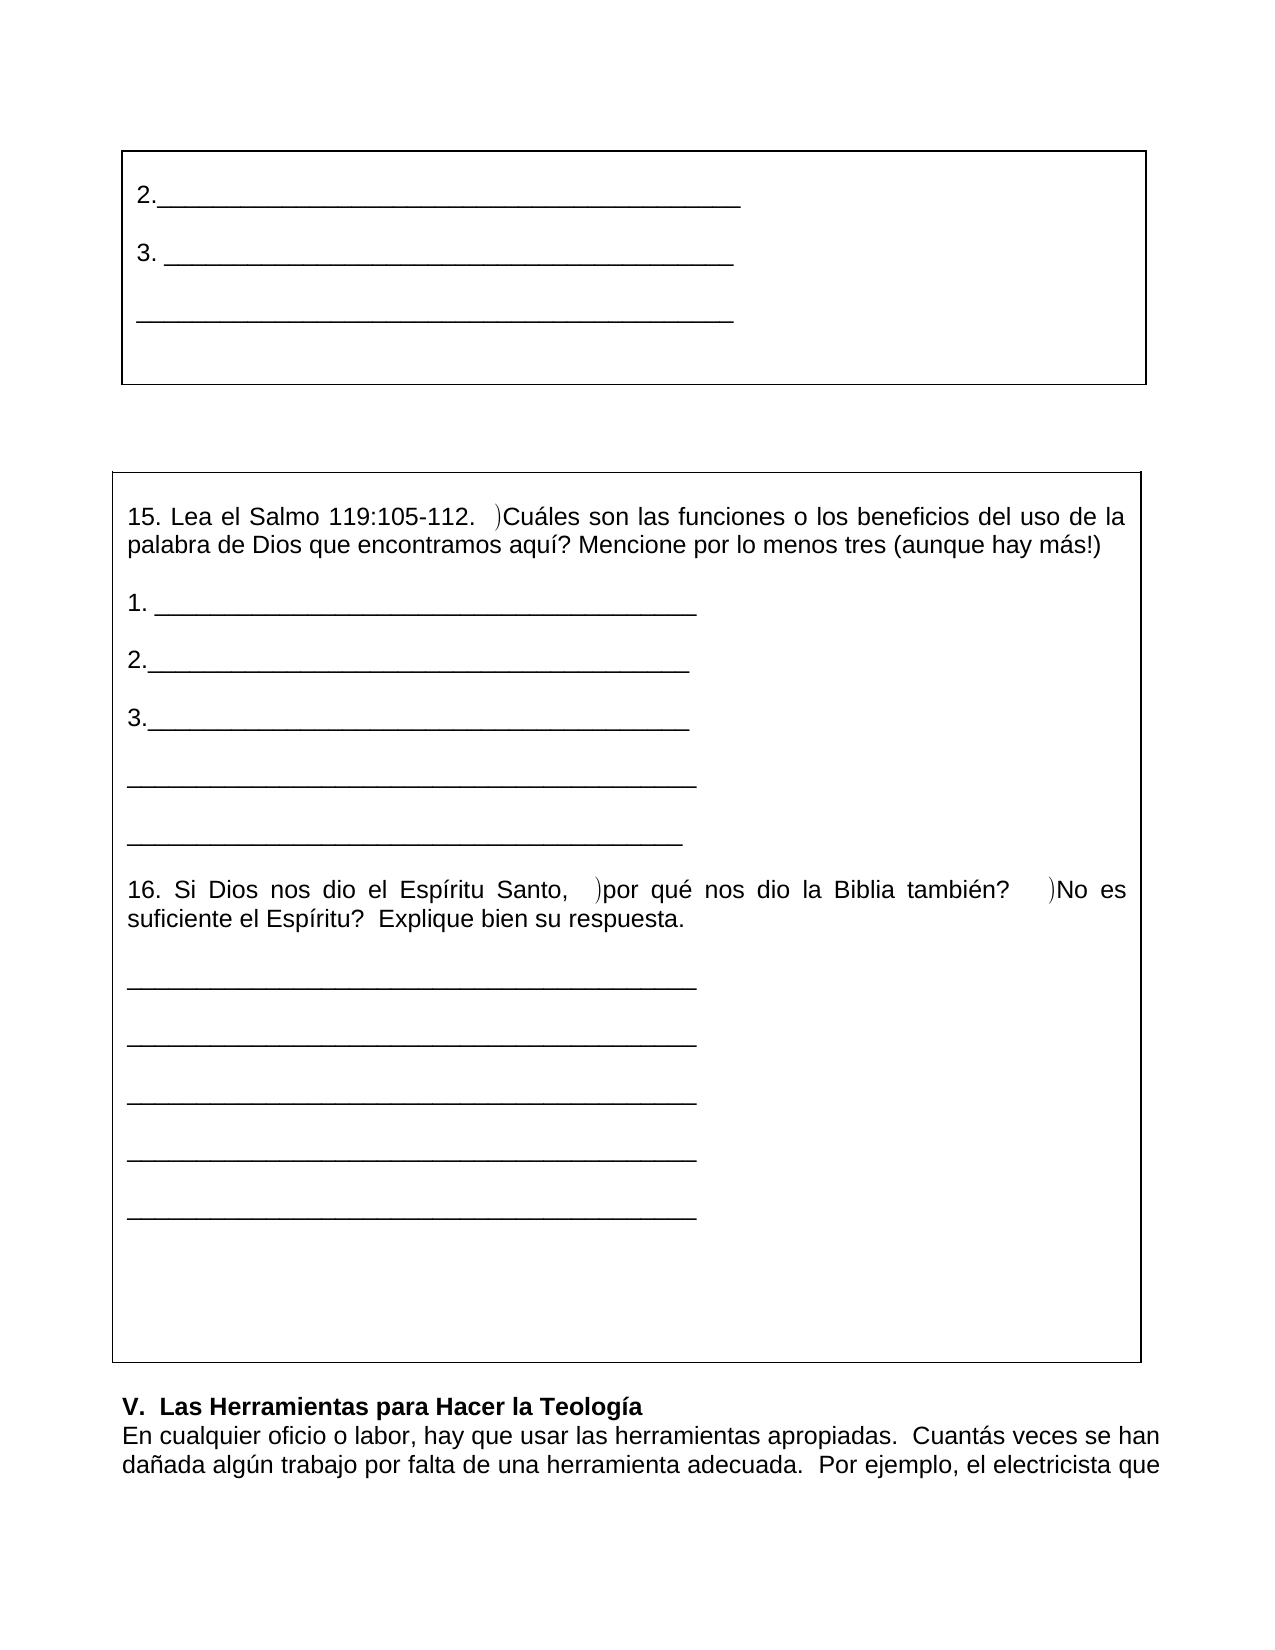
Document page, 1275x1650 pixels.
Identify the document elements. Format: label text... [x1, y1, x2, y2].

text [122, 1421, 1162, 1478]
table_header 15. Lea el Salmo 119:105-112. Cuáles son las funciones o los beneficios del uso de la palabra de Dios que encontramos aquí? Mencione por lo menos tres (aunque hay más!) 1. _______________________________________ 2._______________________________________ 3._______________________________________ _________________________________________ ________________________________________ 16. Si Dios nos dio el Espíritu Santo, por qué nos dio la Biblia también? No es suficiente el Espíritu? Explique bien su respuesta. _________________________________________ _________________________________________ _________________________________________ _________________________________________ _________________________________________ [113, 473, 1140, 1362]
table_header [123, 152, 1145, 383]
text V. Las Herramientas para Hacer la Teología [122, 1392, 1162, 1421]
